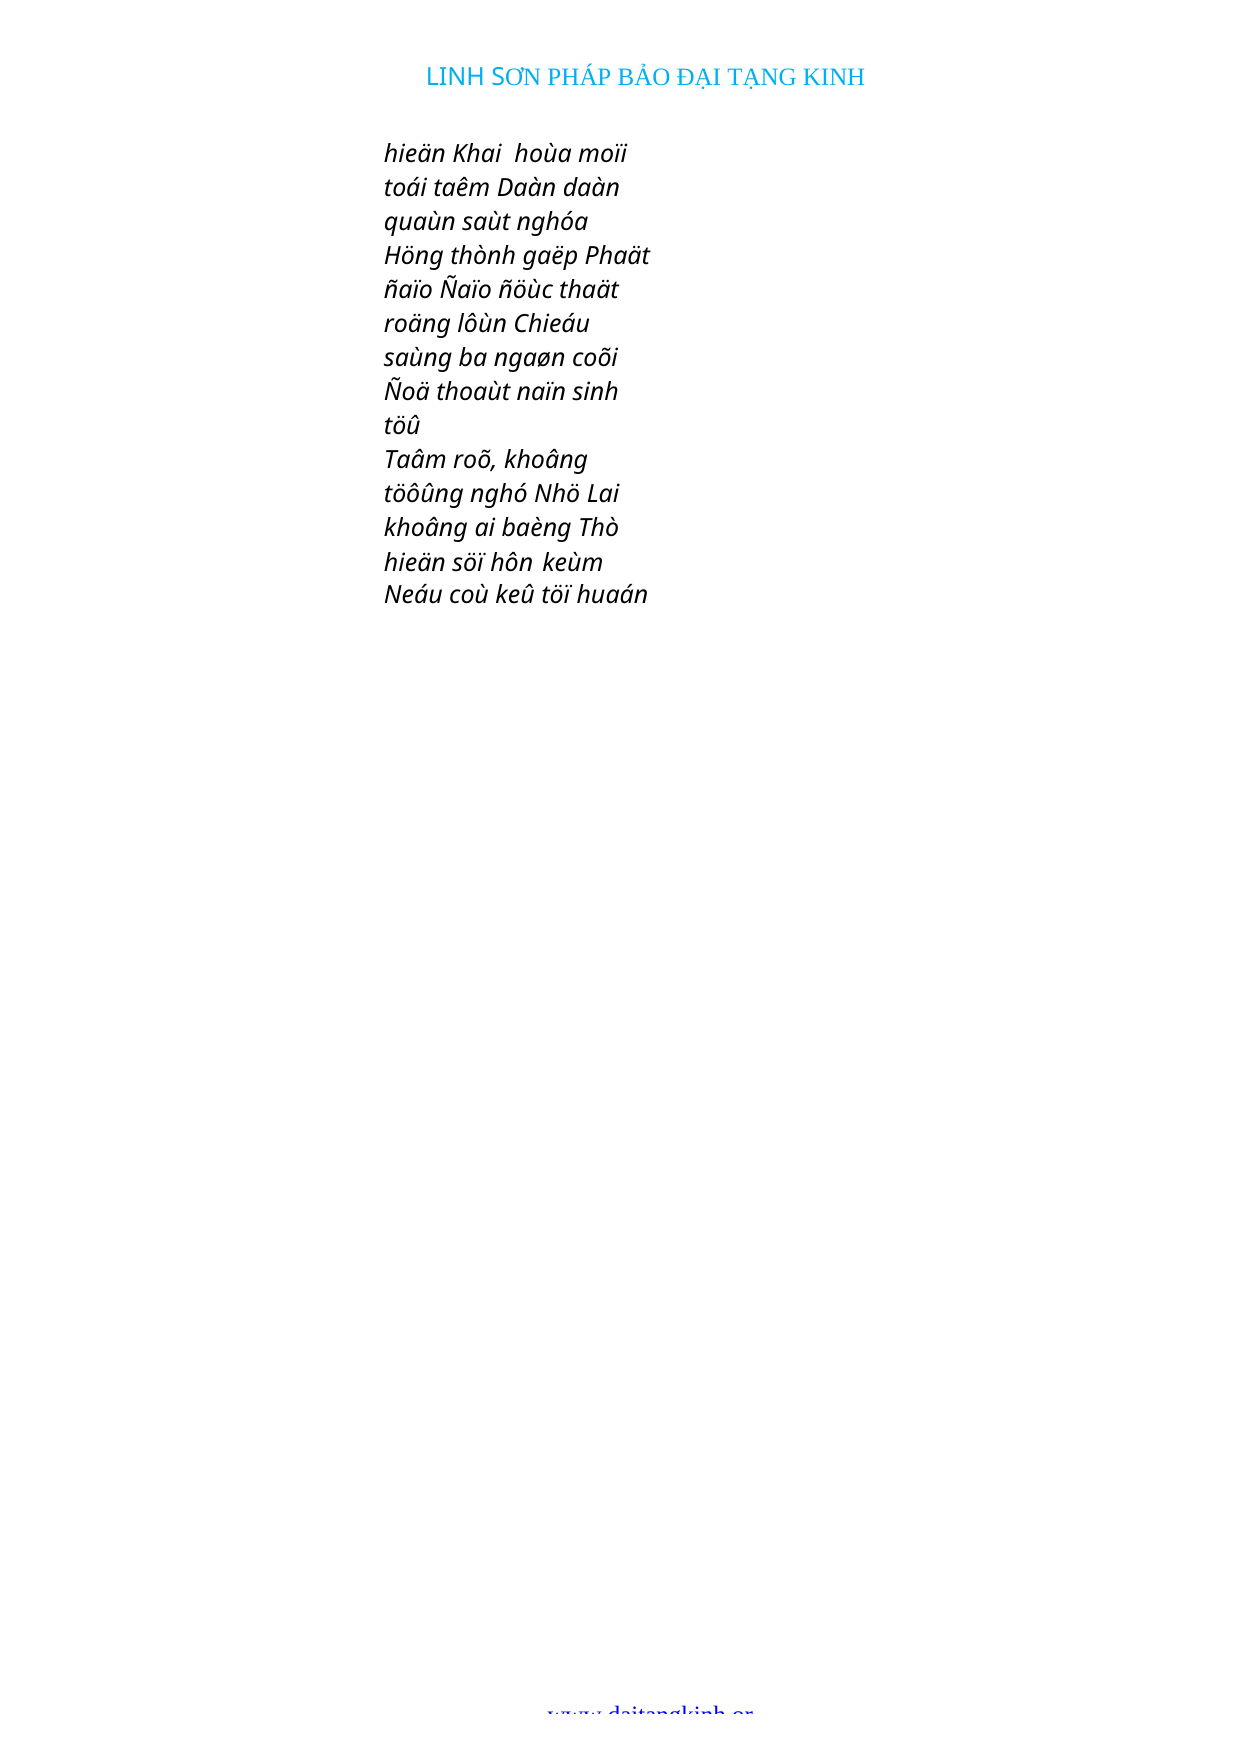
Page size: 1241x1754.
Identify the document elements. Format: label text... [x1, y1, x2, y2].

text Taâm roõ, khoâng töôûng nghó Nhö Lai khoâng ai baèng Thò hieän söï hôn keùm [384, 442, 653, 578]
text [384, 135, 652, 442]
text Neáu coù keû töï huaán [384, 578, 1105, 610]
